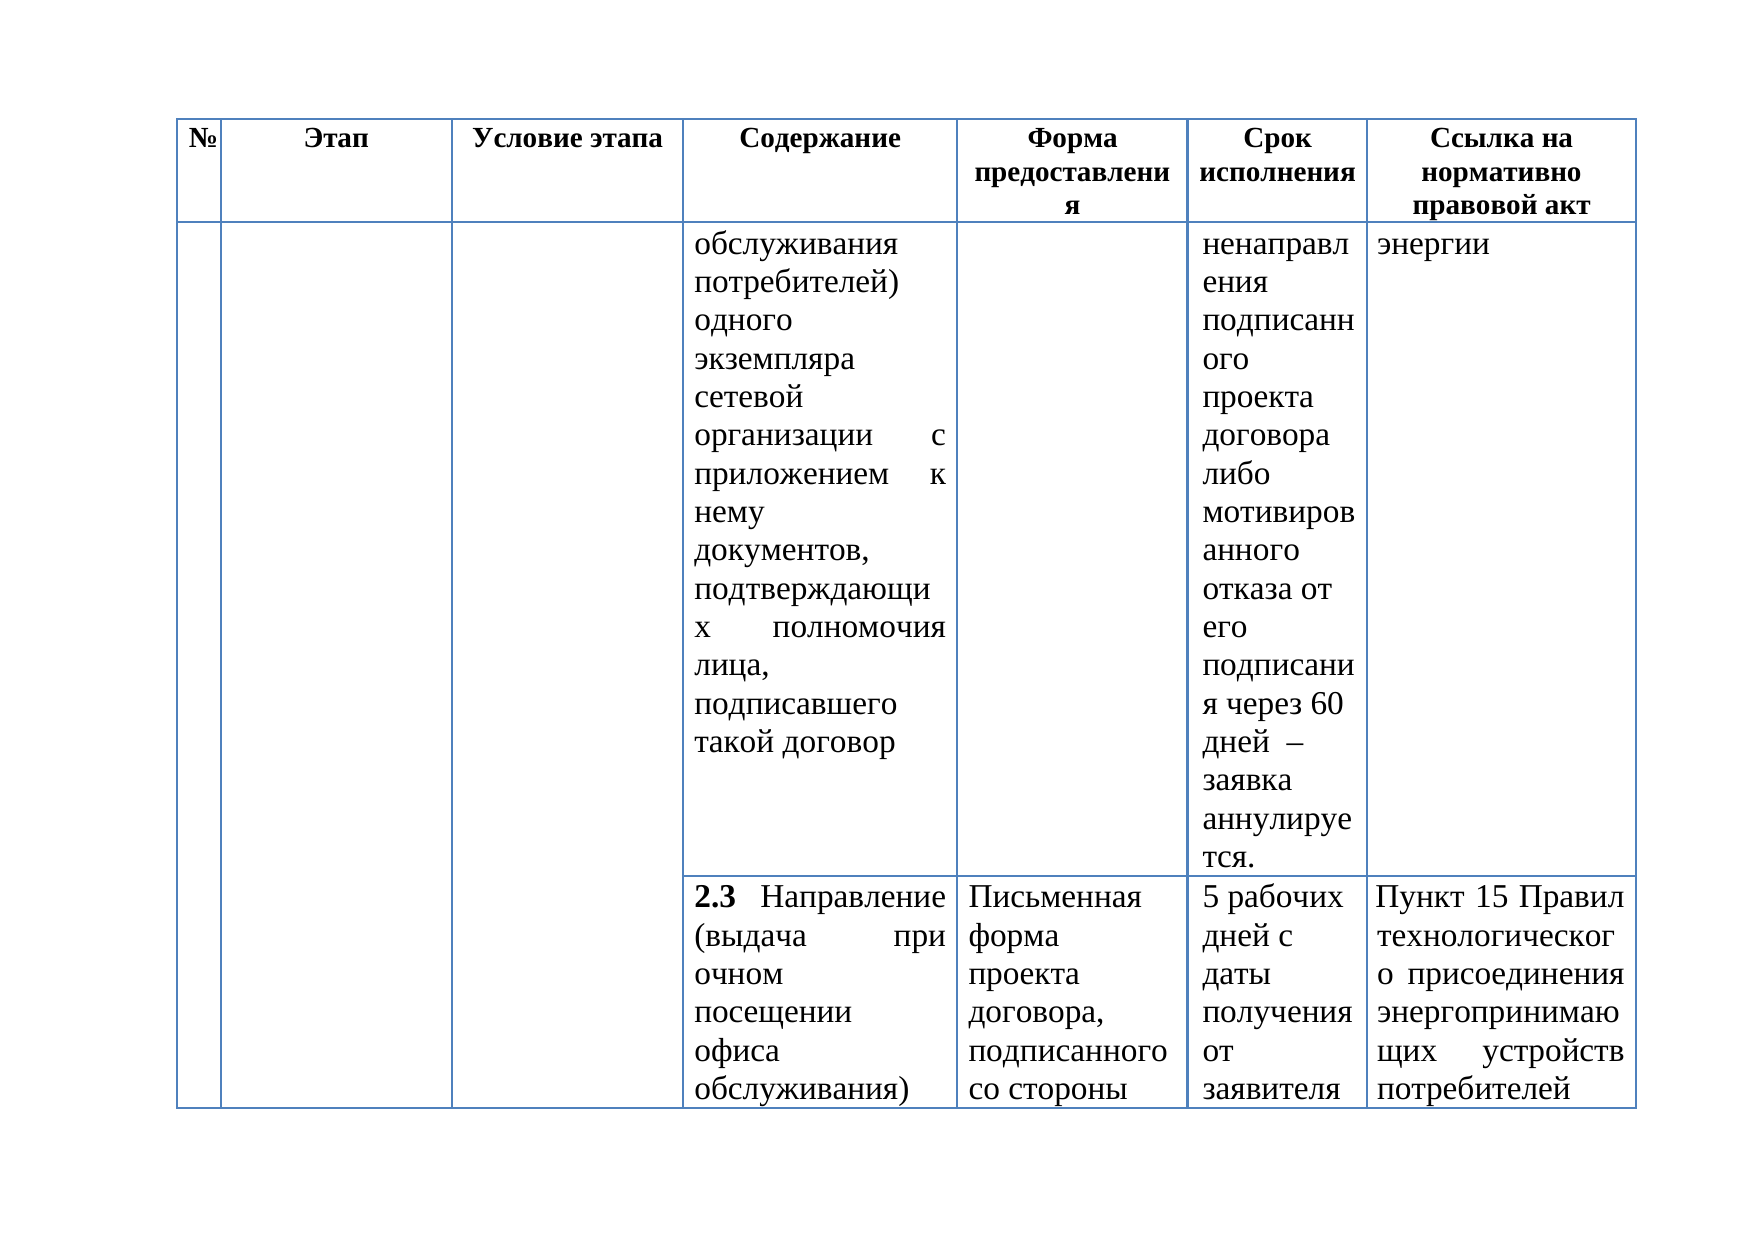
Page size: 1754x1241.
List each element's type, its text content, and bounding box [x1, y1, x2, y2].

table_header Форма предоставления [958, 120, 1186, 221]
table_cell [958, 223, 1186, 874]
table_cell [1189, 223, 1366, 874]
table_header № [178, 120, 220, 221]
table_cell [958, 877, 1186, 1107]
table_header Этап [222, 120, 451, 221]
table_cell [684, 877, 956, 1107]
table_header Условие этапа [453, 120, 682, 221]
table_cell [1368, 223, 1635, 874]
table_header Содержание [684, 120, 956, 221]
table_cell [1368, 877, 1635, 1107]
table_header Ссылка на нормативно правовой акт [1368, 120, 1635, 221]
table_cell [1189, 877, 1366, 1107]
table_header Срок исполнения [1189, 120, 1366, 221]
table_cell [684, 223, 956, 874]
